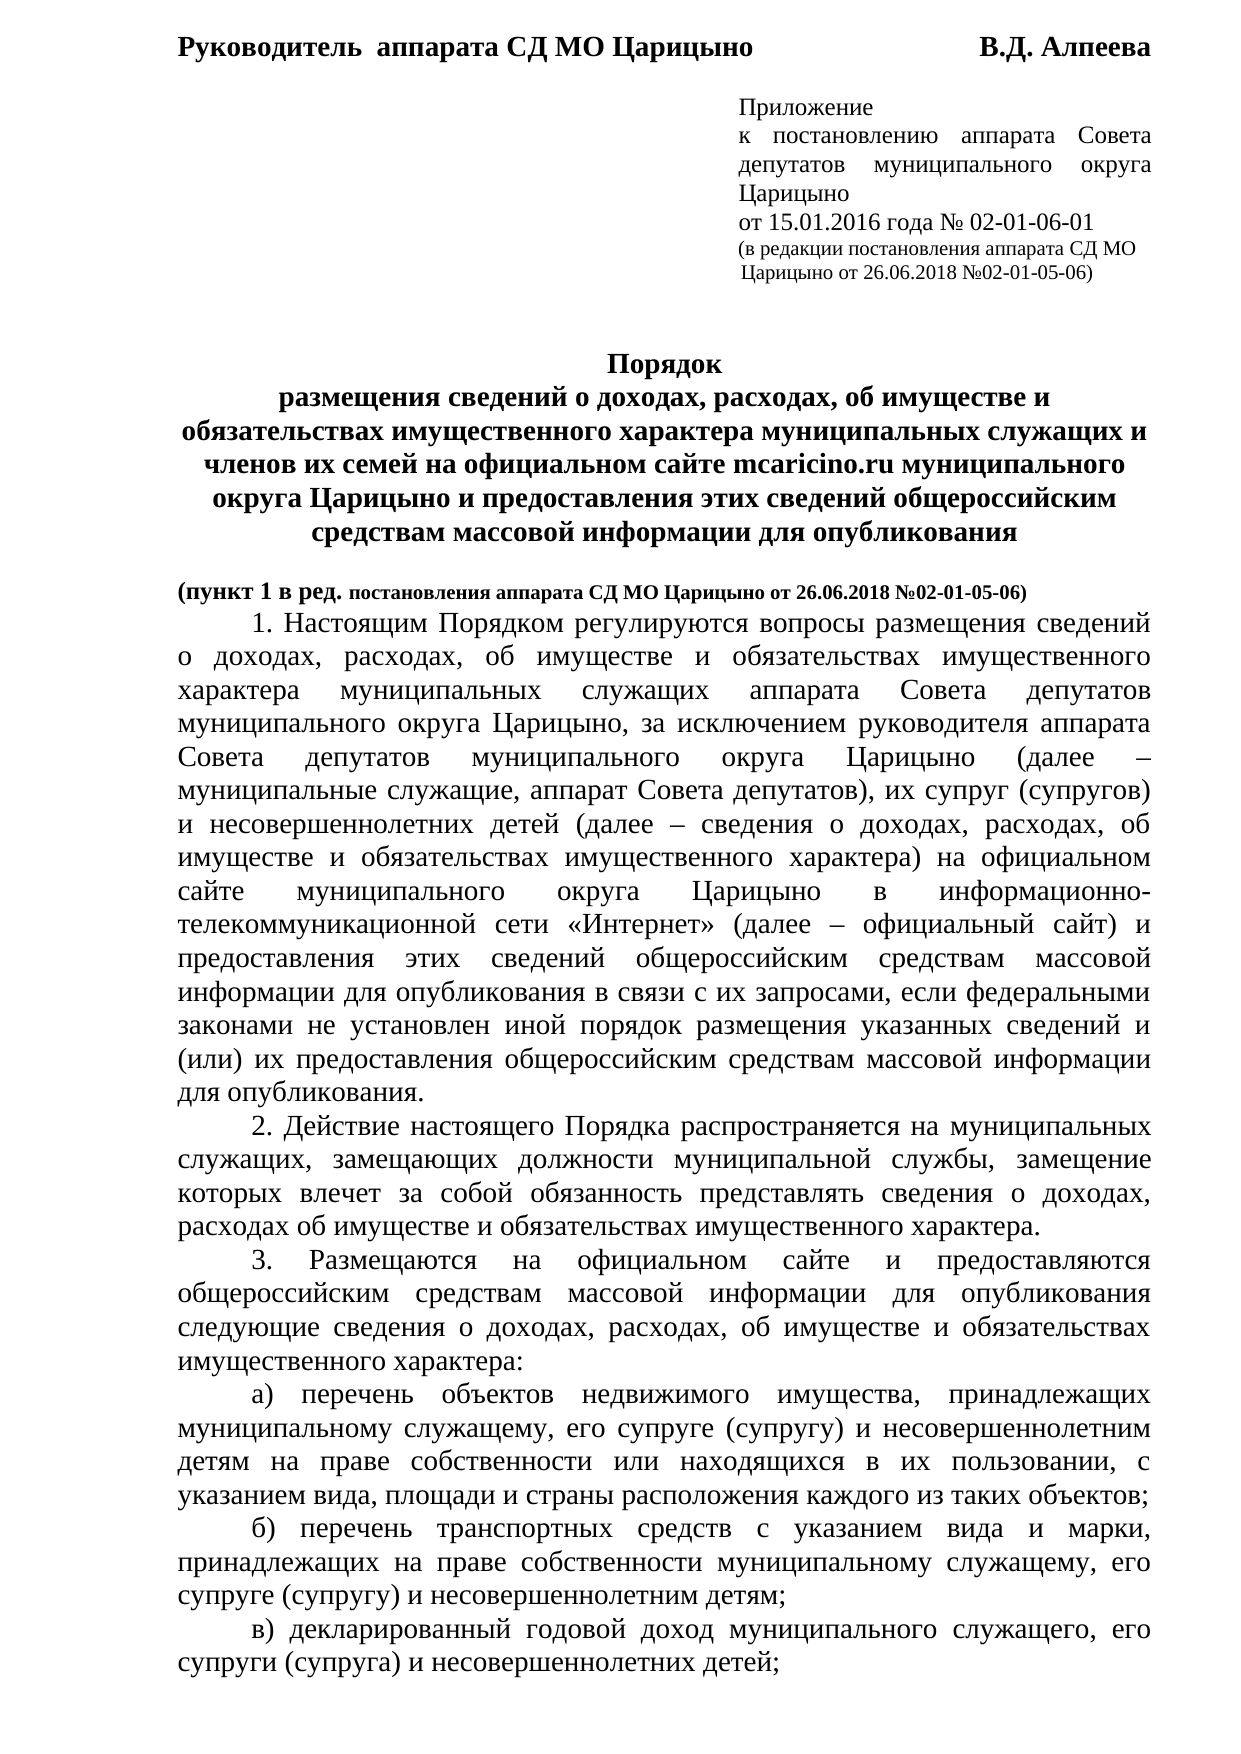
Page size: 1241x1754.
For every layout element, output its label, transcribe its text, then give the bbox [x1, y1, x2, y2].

text б) перечень транспортных средств с указанием вида и марки, принадлежащих на праве собственности муниципальному служащему, его супруге (супругу) и несовершеннолетним детям; [177, 1510, 1152, 1611]
text 3. Размещаются на официальном сайте и предоставляются общероссийским средствам массовой информации для опубликования следующие сведения о доходах, расходах, об имуществе и обязательствах имущественного характера: [177, 1242, 1152, 1376]
text (пункт 1 в ред. постановления аппарата СД МО Царицыно от 26.06.2018 №02-01-05-06) [177, 576, 1152, 605]
text а) перечень объектов недвижимого имущества, принадлежащих муниципальному служащему, его супруге (супругу) и несовершеннолетним детям на праве собственности или находящихся в их пользовании, с указанием вида, площади и страны расположения каждого из таких объектов; [177, 1376, 1152, 1510]
text Руководитель аппарата СД МО Царицыно В.Д. Алпеева [177, 29, 1152, 63]
text от 15.01.2016 года № 02-01-06-01 [738, 207, 1152, 236]
text 2. Действие настоящего Порядка распространяется на муниципальных служащих, замещающих должности муниципальной службы, замещение которых влечет за собой обязанность представлять сведения о доходах, расходах об имуществе и обязательствах имущественного характера. [177, 1108, 1152, 1242]
text Царицыно от 26.06.2018 №02-01-05-06) [177, 260, 1152, 284]
text Порядок [177, 346, 1152, 379]
text в) декларированный годовой доход муниципального служащего, его супруги (супруга) и несовершеннолетних детей; [177, 1611, 1152, 1678]
text к постановлению аппарата Совета депутатов муниципального округа Царицыно [738, 121, 1152, 207]
text (в редакции постановления аппарата СД МО [177, 236, 1152, 260]
text Приложение [177, 92, 1152, 121]
text 1. Настоящим Порядком регулируются вопросы размещения сведений о доходах, расходах, об имуществе и обязательствах имущественного характера муниципальных служащих аппарата Совета депутатов муниципального округа Царицыно, за исключением руководителя аппарата Совета депутатов муниципального округа Царицыно (далее – муниципальные служащие, аппарат Совета депутатов), их супруг (супругов) и несовершеннолетних детей (далее – сведения о доходах, расходах, об имуществе и обязательствах имущественного характера) на официальном сайте муниципального округа Царицыно в информационно-телекоммуникационной сети «Интернет» (далее – официальный сайт) и предоставления этих сведений общероссийским средствам массовой информации для опубликования в связи с их запросами, если федеральными законами не установлен иной порядок размещения указанных сведений и (или) их предоставления общероссийским средствам массовой информации для опубликования. [177, 605, 1152, 1108]
text размещения сведений о доходах, расходах, об имуществе и обязательствах имущественного характера муниципальных служащих и членов их семей на официальном сайте mcaricino.ru муниципального округа Царицыно и предоставления этих сведений общероссийским средствам массовой информации для опубликования [177, 379, 1152, 547]
